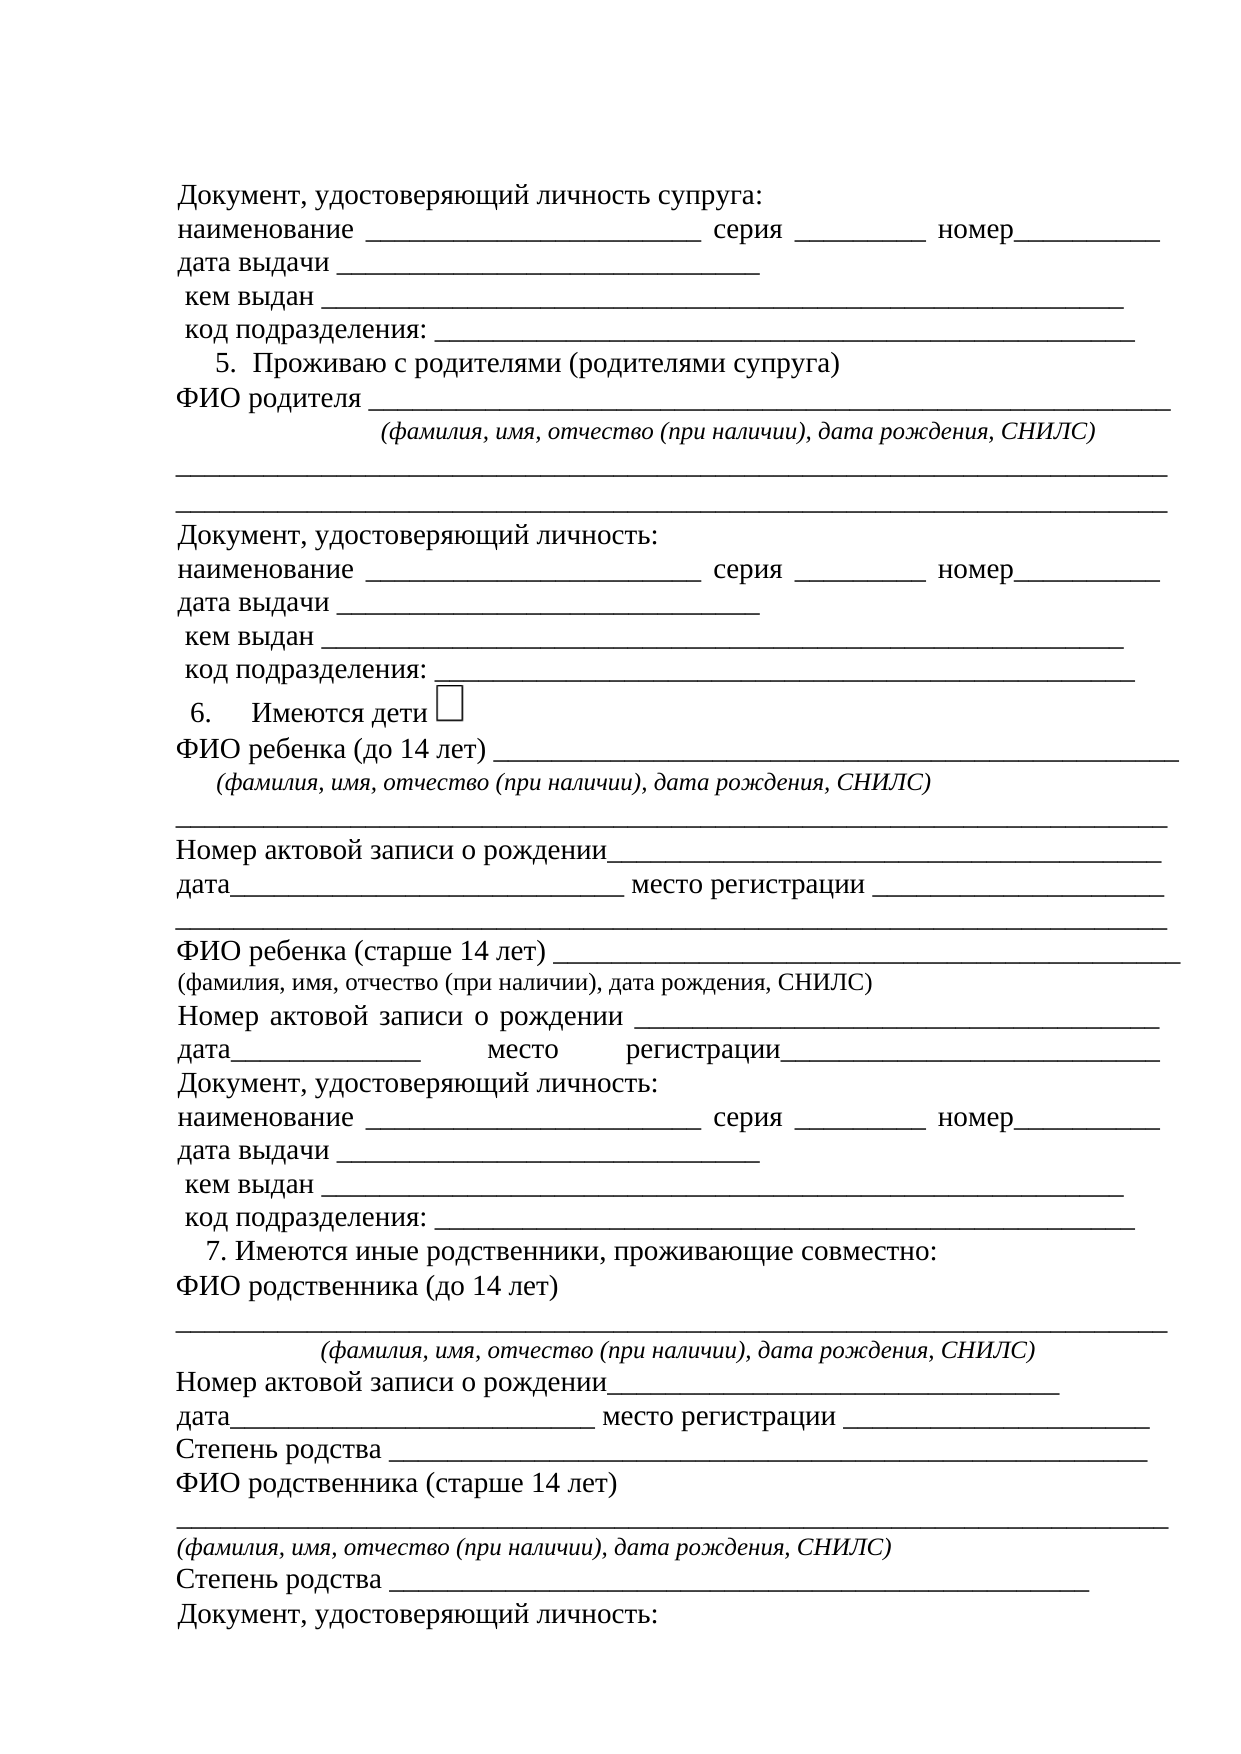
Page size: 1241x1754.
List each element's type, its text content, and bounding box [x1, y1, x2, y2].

text Номер актовой записи о рождении______________________________________ дата___________________________ место регистрации ____________________ [175, 832, 1181, 899]
text код подразделения: ________________________________________________ [177, 1199, 1160, 1233]
text ФИО ребенка (до 14 лет) _______________________________________________ [176, 731, 1181, 764]
text Документ, удостоверяющий личность: [177, 1596, 1160, 1630]
text ____________________________________________________________________ [176, 797, 1181, 830]
text наименование _______________________ серия _________ номер__________ дата выдачи _____________________________ [177, 1099, 1160, 1166]
text (фамилия, имя, отчество (при наличии), дата рождения, СНИЛС) [176, 767, 974, 795]
text ФИО родственника (старше 14 лет) ____________________________________________________________________ (фамилия, имя, отчество (при наличии), дата рождения, СНИЛС) [175, 1465, 1181, 1561]
list Проживаю с родителями (родителями супруга) [215, 345, 1181, 378]
text ФИО родственника (до 14 лет) [176, 1268, 1181, 1302]
text кем выдан _______________________________________________________ [177, 1166, 1160, 1199]
text ____________________________________________________________________ [175, 899, 1181, 933]
text 7. Имеются иные родственники, проживающие совместно: [205, 1233, 1181, 1266]
text кем выдан _______________________________________________________ [177, 278, 1160, 311]
list Имеются дети [177, 685, 1181, 729]
text наименование _______________________ серия _________ номер__________ дата выдачи _____________________________ [177, 551, 1160, 618]
text код подразделения: ________________________________________________ [177, 652, 1160, 685]
text ____________________________________________________________________ [176, 482, 1181, 515]
text Степень родства ________________________________________________ [176, 1561, 1181, 1594]
text Номер актовой записи о рождении_______________________________ дата_________________________ место регистрации _____________________ [175, 1364, 1166, 1431]
text Номер актовой записи о рождении ____________________________________ дата_____________ место регистрации__________________________ Документ, удостоверяющий личность: [177, 998, 1160, 1099]
picture [435, 685, 465, 723]
text наименование _______________________ серия _________ номер__________ дата выдачи _____________________________ [177, 211, 1160, 278]
text (фамилия, имя, отчество (при наличии), дата рождения, СНИЛС) [177, 1336, 1181, 1364]
text ФИО родителя _______________________________________________________ [176, 381, 1181, 414]
text ____________________________________________________________________ [176, 446, 1181, 480]
text Степень родства ____________________________________________________ [175, 1431, 1166, 1465]
text (фамилия, имя, отчество (при наличии), дата рождения, СНИЛС) [176, 416, 1181, 445]
text кем выдан _______________________________________________________ [177, 618, 1160, 652]
text ФИО ребенка (старше 14 лет) ___________________________________________ (фамилия, имя, отчество (при наличии), дата рождения, СНИЛС) [176, 933, 1181, 996]
text Документ, удостоверяющий личность супруга: [177, 177, 1160, 211]
text Документ, удостоверяющий личность: [177, 517, 1160, 551]
text код подразделения: ________________________________________________ [177, 311, 1160, 345]
text ____________________________________________________________________ [176, 1302, 1181, 1336]
